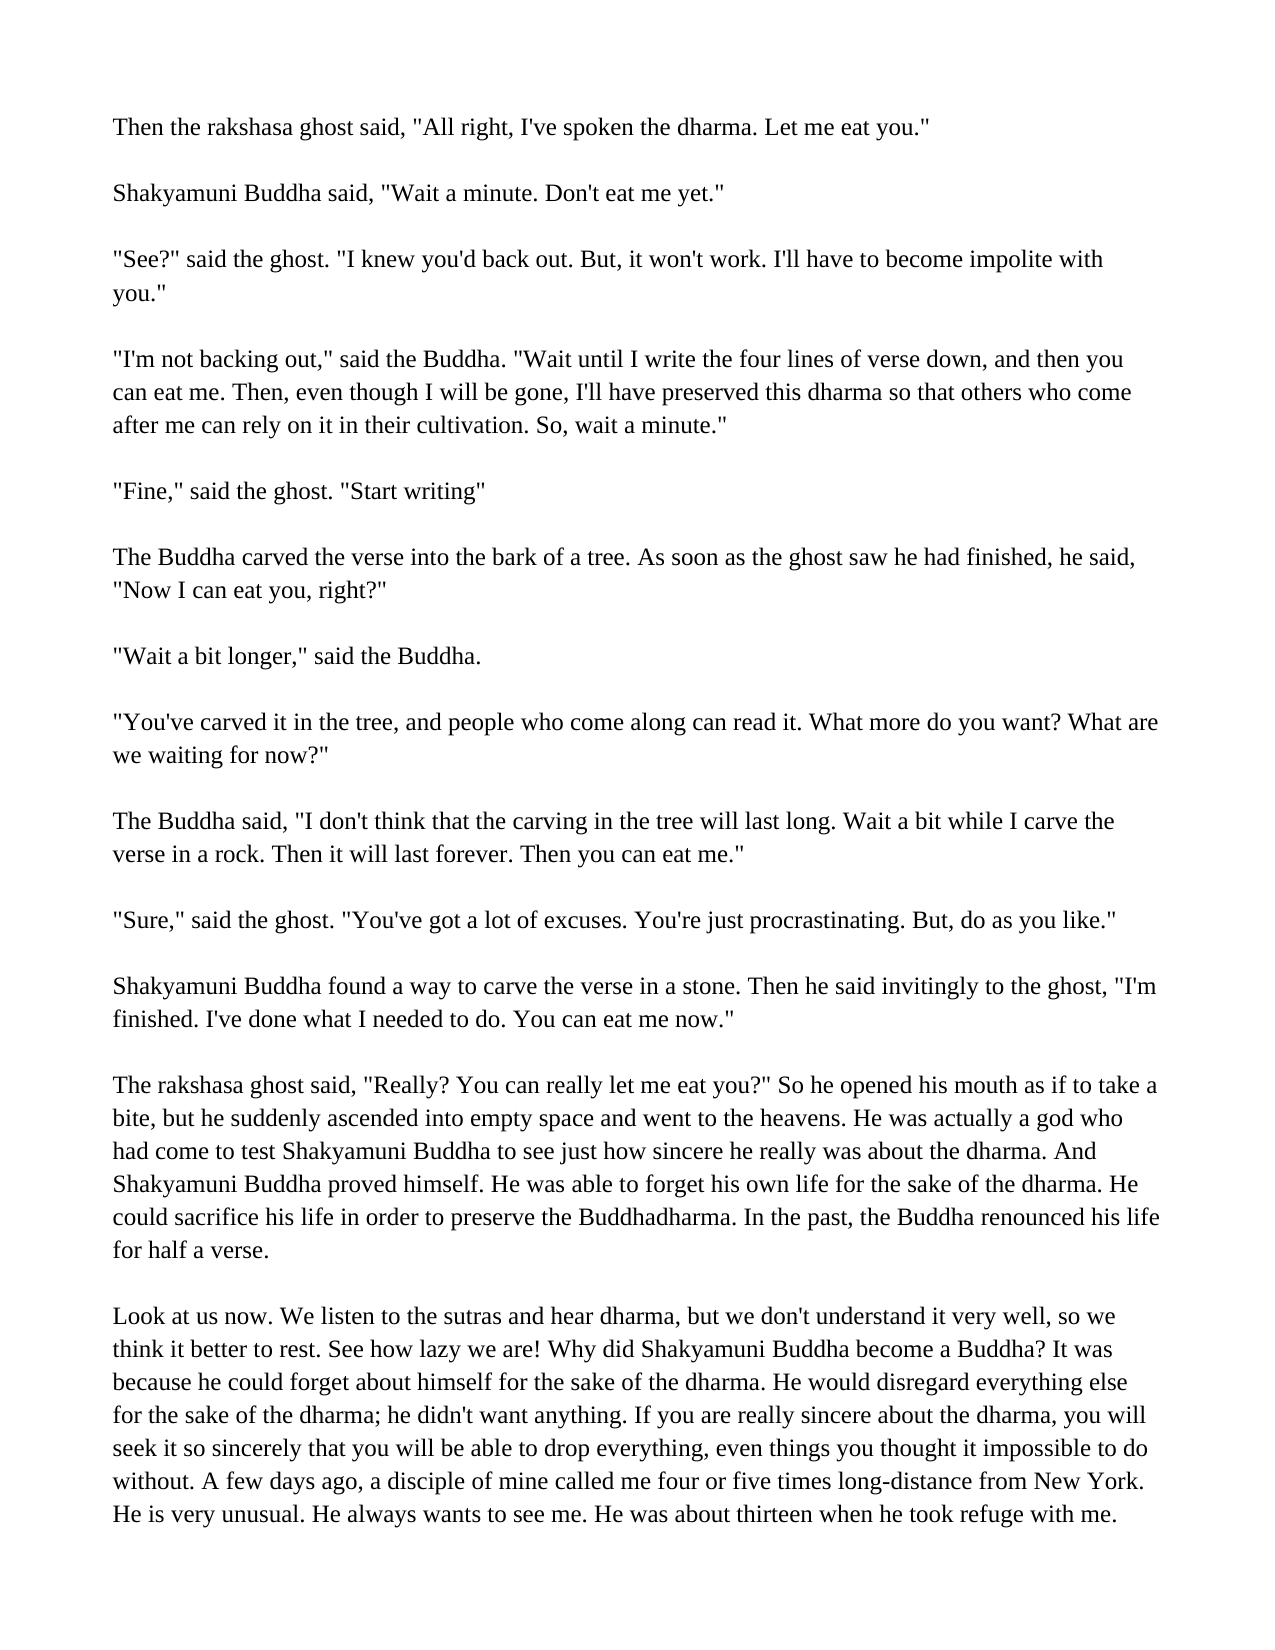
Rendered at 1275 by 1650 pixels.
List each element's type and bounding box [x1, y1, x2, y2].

text [112, 112, 1162, 1528]
